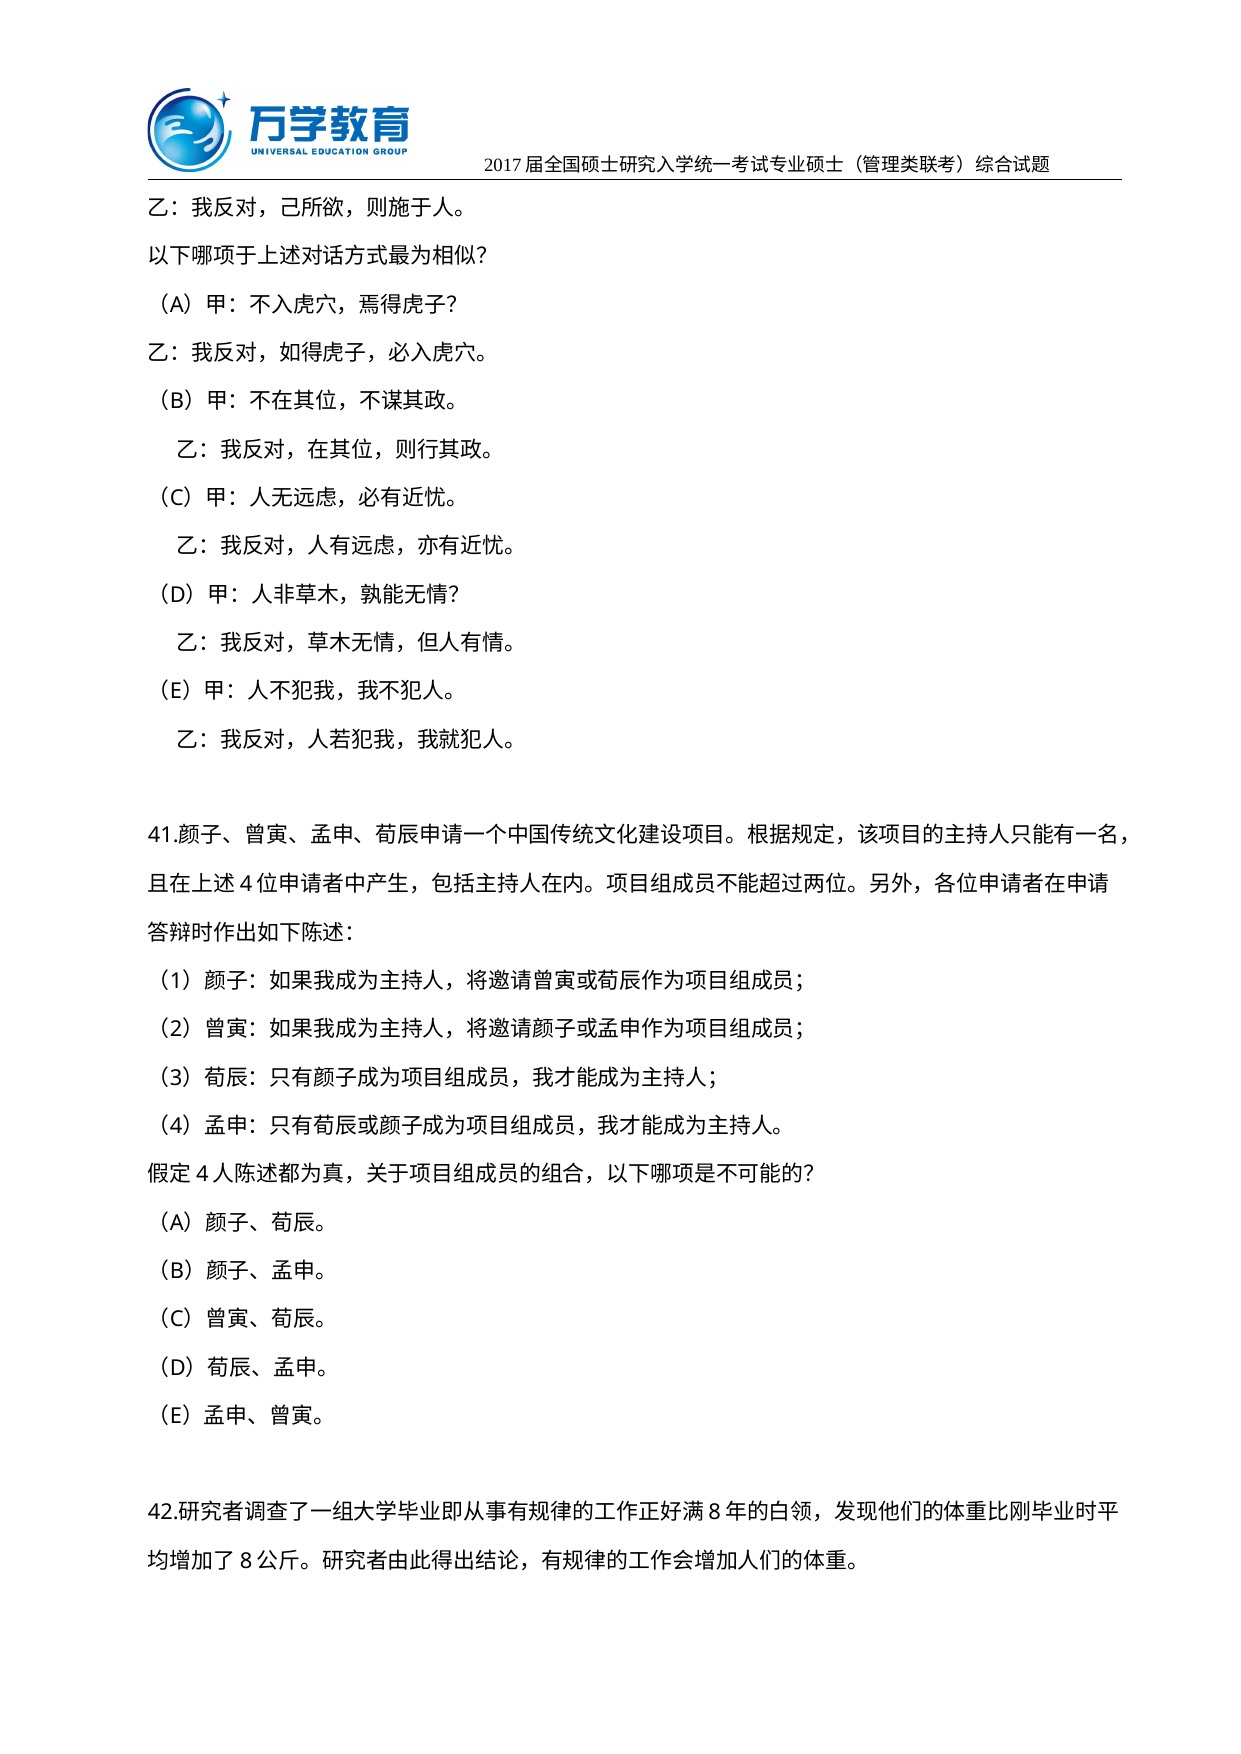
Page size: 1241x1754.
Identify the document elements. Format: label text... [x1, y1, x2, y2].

text 42.研究者调查了一组大学毕业即从事有规律的工作正好满8年的白领，发现他们的体重比刚毕业时平均增加了8公斤。研究者由此得出结论，有规律的工作会增加人们的体重。 [148, 1493, 1122, 1575]
text 乙：我反对，如得虎子，必入虎穴。 [148, 334, 1122, 367]
text 乙：我反对，人有远虑，亦有近忧。 [148, 528, 1122, 560]
text （A）甲：不入虎穴，焉得虎子？ [148, 286, 1122, 319]
text （E）甲：人不犯我，我不犯人。 [148, 673, 1122, 705]
picture [147, 88, 409, 172]
text 以下哪项于上述对话方式最为相似？ [148, 238, 1122, 270]
text （2）曾寅：如果我成为主持人，将邀请颜子或孟申作为项目组成员； [148, 1011, 1122, 1044]
text （3）荀辰：只有颜子成为项目组成员，我才能成为主持人； [148, 1059, 1122, 1092]
text （D）甲：人非草木，孰能无情？ [148, 576, 1122, 609]
text （A）颜子、荀辰。 [148, 1204, 1122, 1237]
text 乙：我反对，草木无情，但人有情。 [148, 624, 1122, 657]
text 41.颜子、曾寅、孟申、荀辰申请一个中国传统文化建设项目。根据规定，该项目的主持人只能有一名，且在上述4位申请者中产生，包括主持人在内。项目组成员不能超过两位。另外，各位申请者在申请答辩时作出如下陈述： [148, 817, 1122, 947]
text （4）孟申：只有荀辰或颜子成为项目组成员，我才能成为主持人。 [148, 1108, 1122, 1140]
text 乙：我反对，在其位，则行其政。 [148, 431, 1122, 464]
text （D）荀辰、孟申。 [148, 1349, 1122, 1382]
text （C）甲：人无远虑，必有近忧。 [148, 479, 1122, 512]
text 假定4人陈述都为真，关于项目组成员的组合，以下哪项是不可能的？ [148, 1156, 1122, 1189]
text 乙：我反对，人若犯我，我就犯人。 [148, 721, 1122, 754]
text （E）孟申、曾寅。 [148, 1398, 1122, 1430]
text （B）颜子、孟申。 [148, 1253, 1122, 1285]
text （B）甲：不在其位，不谋其政。 [148, 383, 1122, 415]
text （1）颜子：如果我成为主持人，将邀请曾寅或荀辰作为项目组成员； [148, 963, 1122, 995]
text （C）曾寅、荀辰。 [148, 1301, 1122, 1334]
text 乙：我反对，己所欲，则施于人。 [148, 189, 1122, 222]
